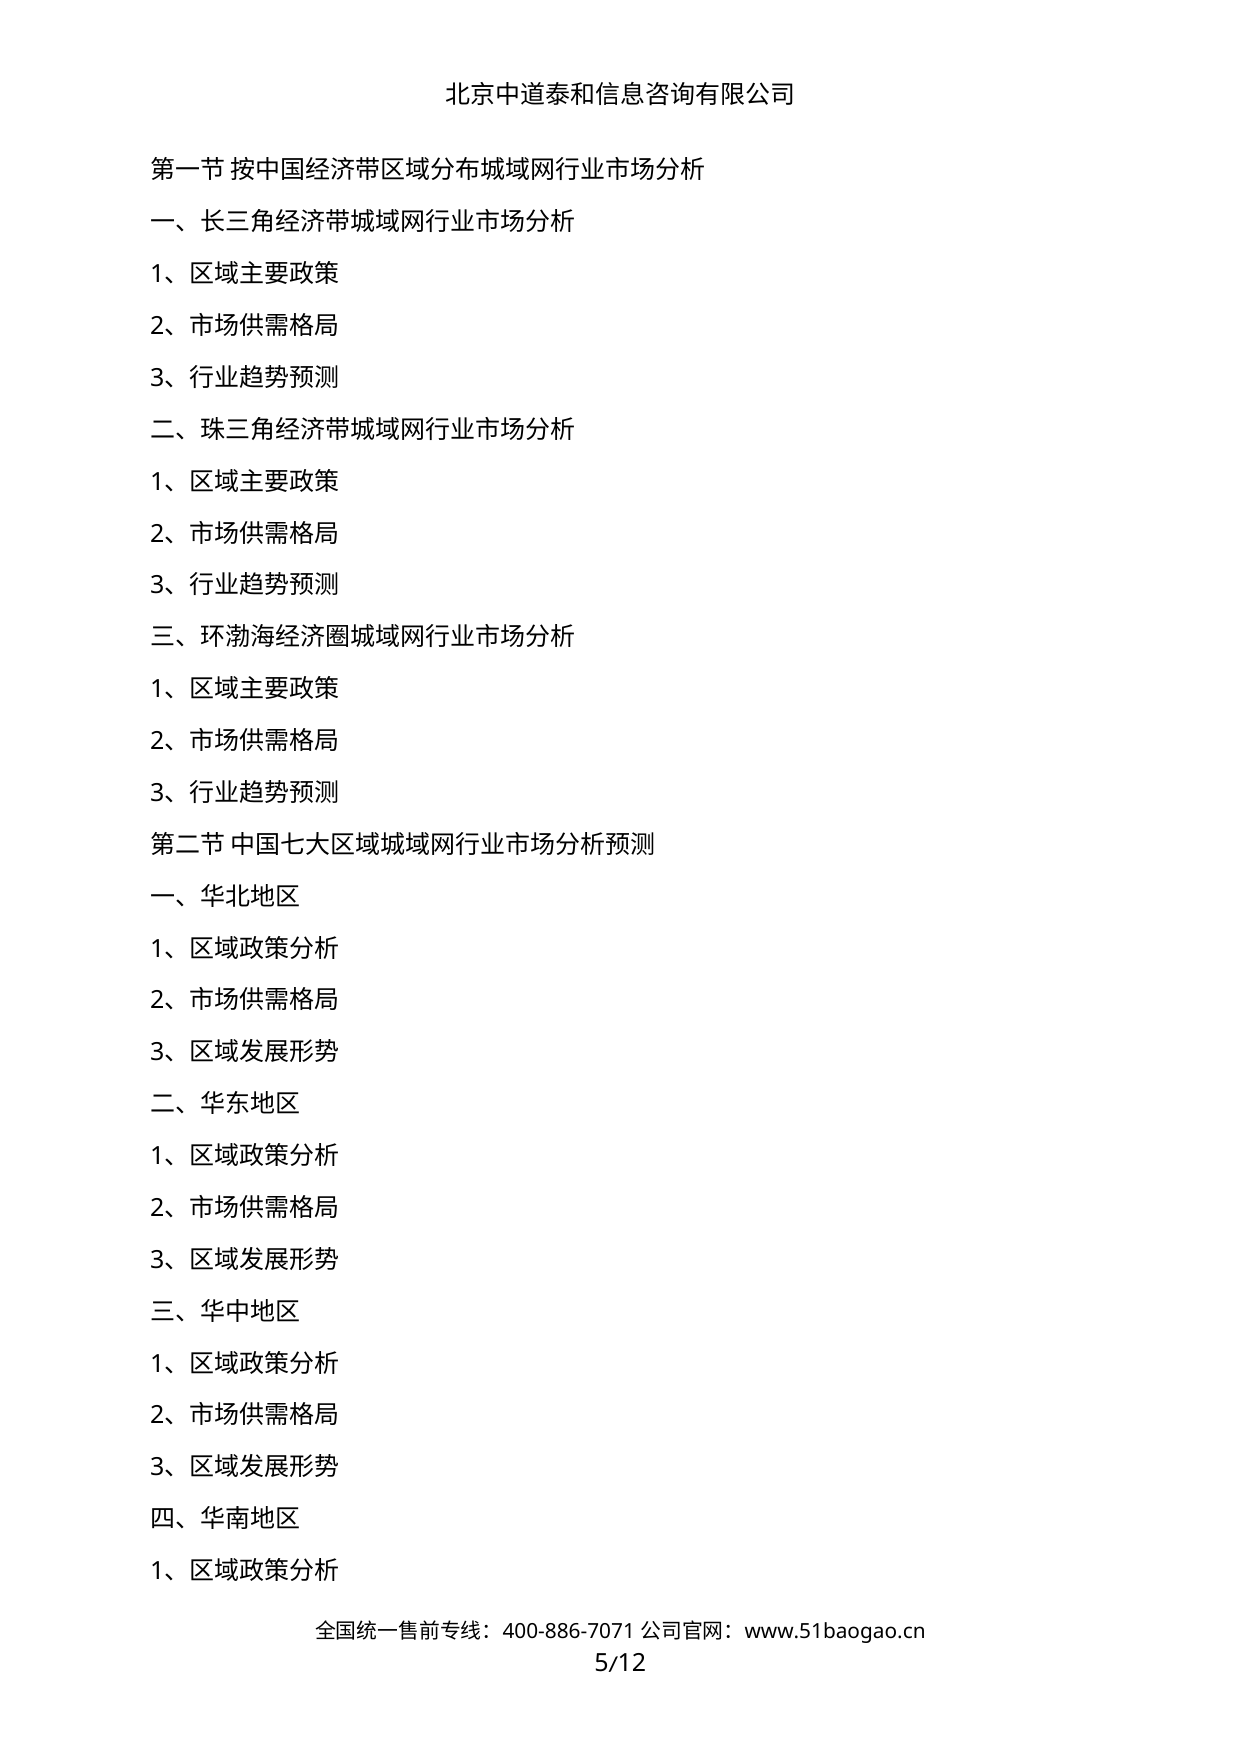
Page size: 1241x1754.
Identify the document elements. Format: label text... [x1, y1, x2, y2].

text 1、区域政策分析 [150, 928, 1090, 964]
text 四、华南地区 [150, 1499, 1090, 1535]
text 3、区域发展形势 [150, 1239, 1090, 1276]
text 1、区域政策分析 [150, 1551, 1090, 1587]
text 二、华东地区 [150, 1084, 1090, 1120]
text 2、市场供需格局 [150, 721, 1090, 757]
text 3、行业趋势预测 [150, 772, 1090, 809]
text 二、珠三角经济带城域网行业市场分析 [150, 409, 1090, 446]
text 3、区域发展形势 [150, 1447, 1090, 1483]
text 一、长三角经济带城域网行业市场分析 [150, 202, 1090, 238]
text 三、环渤海经济圈城域网行业市场分析 [150, 617, 1090, 653]
text 3、区域发展形势 [150, 1032, 1090, 1068]
text 3、行业趋势预测 [150, 565, 1090, 601]
text 2、市场供需格局 [150, 1187, 1090, 1224]
text 2、市场供需格局 [150, 513, 1090, 549]
text 1、区域主要政策 [150, 669, 1090, 705]
text 一、华北地区 [150, 876, 1090, 912]
text 第一节 按中国经济带区域分布城域网行业市场分析 [150, 150, 1090, 186]
text 第二节 中国七大区域城域网行业市场分析预测 [150, 824, 1090, 861]
text 2、市场供需格局 [150, 1395, 1090, 1431]
text 2、市场供需格局 [150, 980, 1090, 1016]
text 2、市场供需格局 [150, 306, 1090, 342]
text 3、行业趋势预测 [150, 357, 1090, 394]
text 1、区域政策分析 [150, 1343, 1090, 1379]
text 三、华中地区 [150, 1291, 1090, 1327]
text 1、区域主要政策 [150, 461, 1090, 497]
text 1、区域政策分析 [150, 1136, 1090, 1172]
text 1、区域主要政策 [150, 254, 1090, 290]
